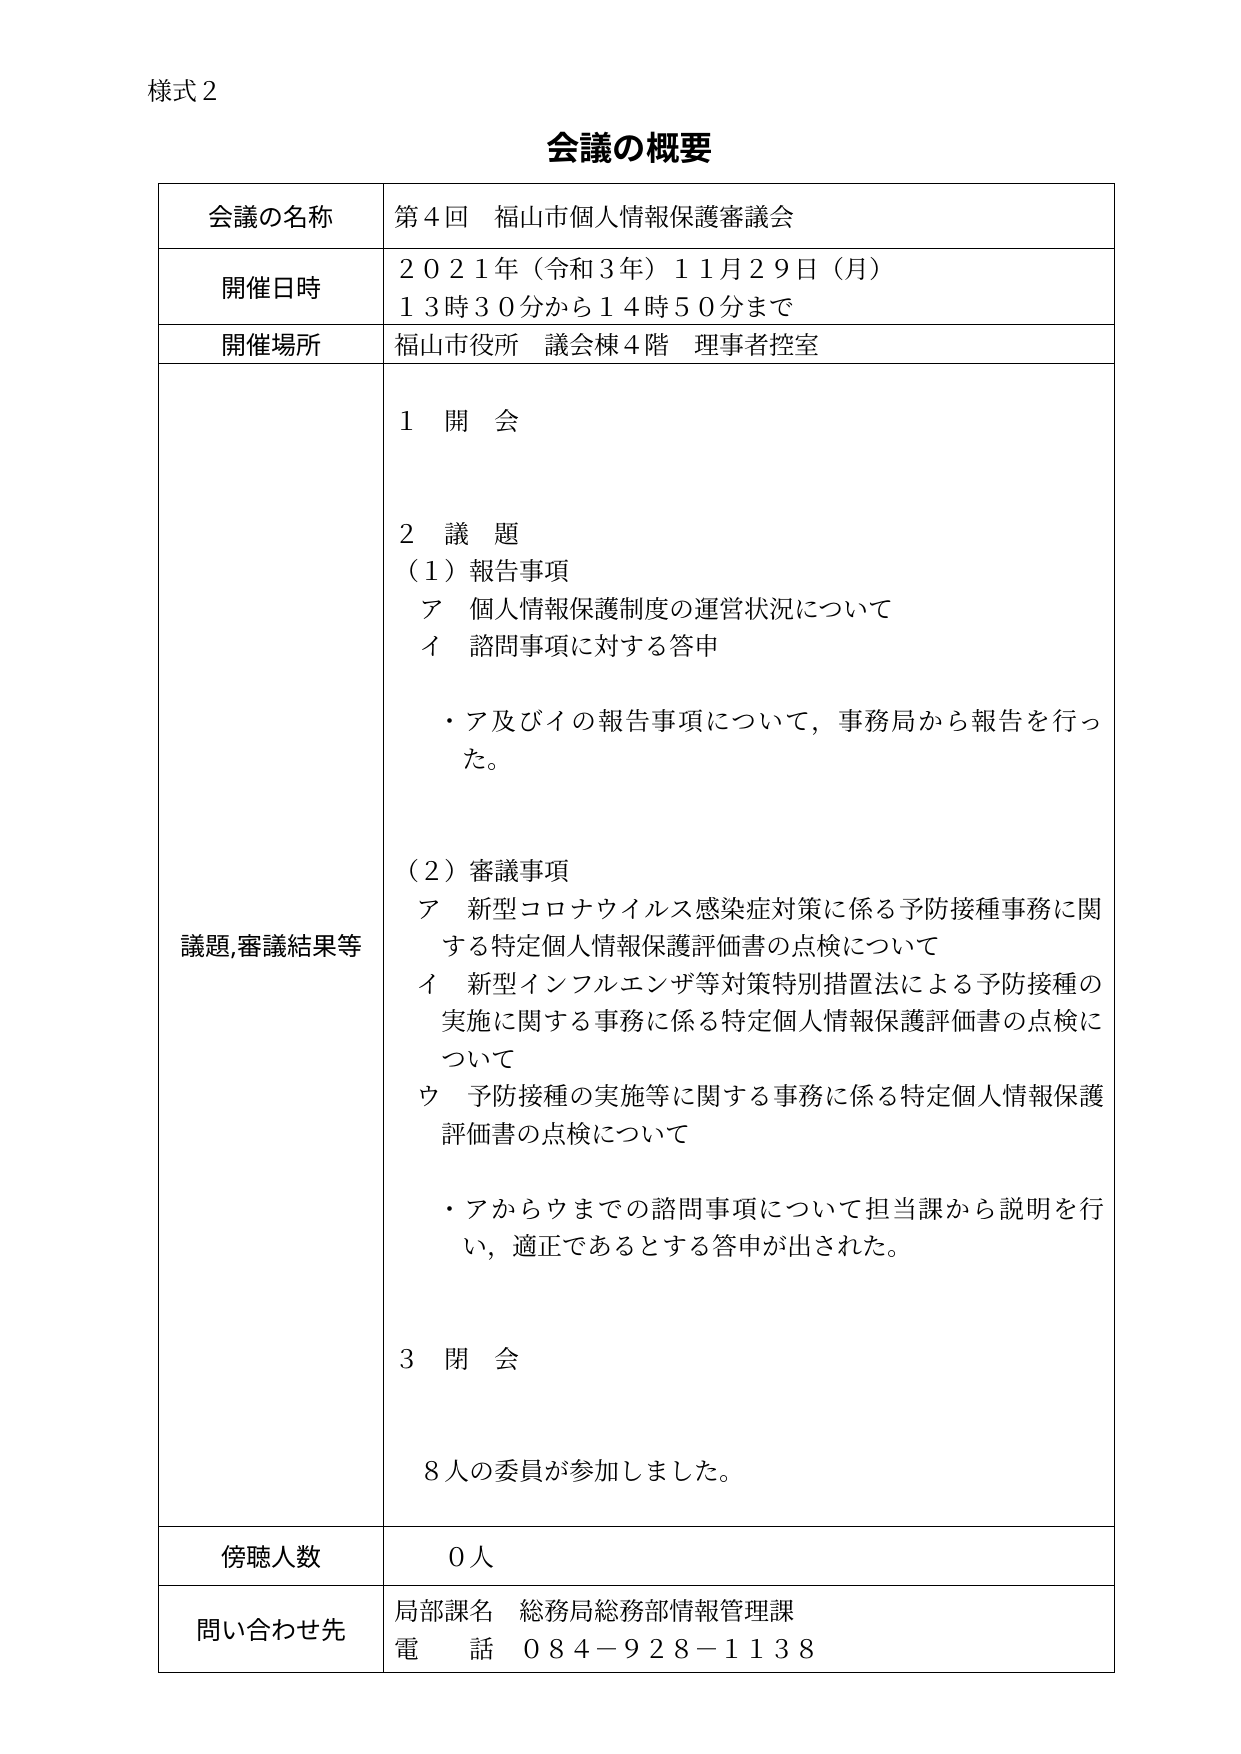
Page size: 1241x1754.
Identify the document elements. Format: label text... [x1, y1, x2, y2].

table_cell 議題,審議結果等 [159, 364, 383, 1526]
text 会議の概要 [148, 108, 1110, 183]
text 様式２ [148, 71, 1110, 108]
table_cell 開催日時 [159, 249, 383, 324]
table_header 会議の名称 [159, 184, 383, 248]
table_cell 局部課名 総務局総務部情報管理課 電 話 ０８４－９２８－１１３８ [384, 1586, 1114, 1672]
table_cell 福山市役所 議会棟４階 理事者控室 [384, 325, 1114, 362]
table_header 第４回 福山市個人情報保護審議会 [384, 184, 1114, 248]
table_cell 開催場所 [159, 325, 383, 362]
table_cell １ 開 会 ２ 議 題 （１）報告事項 ア 個人情報保護制度の運営状況について イ 諮問事項に対する答申 ・ア及びイの報告事項について，事務局から報告を行った。 （２）審議事項 ア 新型コロナウイルス感染症対策に係る予防接種事務に関する特定個人情報保護評価書の点検について イ 新型インフルエンザ等対策特別措置法による予防接種の実施に関する事務に係る特定個人情報保護評価書の点検について ウ 予防接種の実施等に関する事務に係る特定個人情報保護評価書の点検について ・アからウまでの諮問事項について担当課から説明を行い，適正であるとする答申が出された。 ３ 閉 会 ８人の委員が参加しました。 [384, 364, 1114, 1526]
table_cell ０人 [384, 1527, 1114, 1584]
table_cell 傍聴人数 [159, 1527, 383, 1584]
table_cell ２０２１年（令和３年）１１月２９日（月） １３時３０分から１４時５０分まで [384, 249, 1114, 324]
table_cell 問い合わせ先 [159, 1586, 383, 1672]
